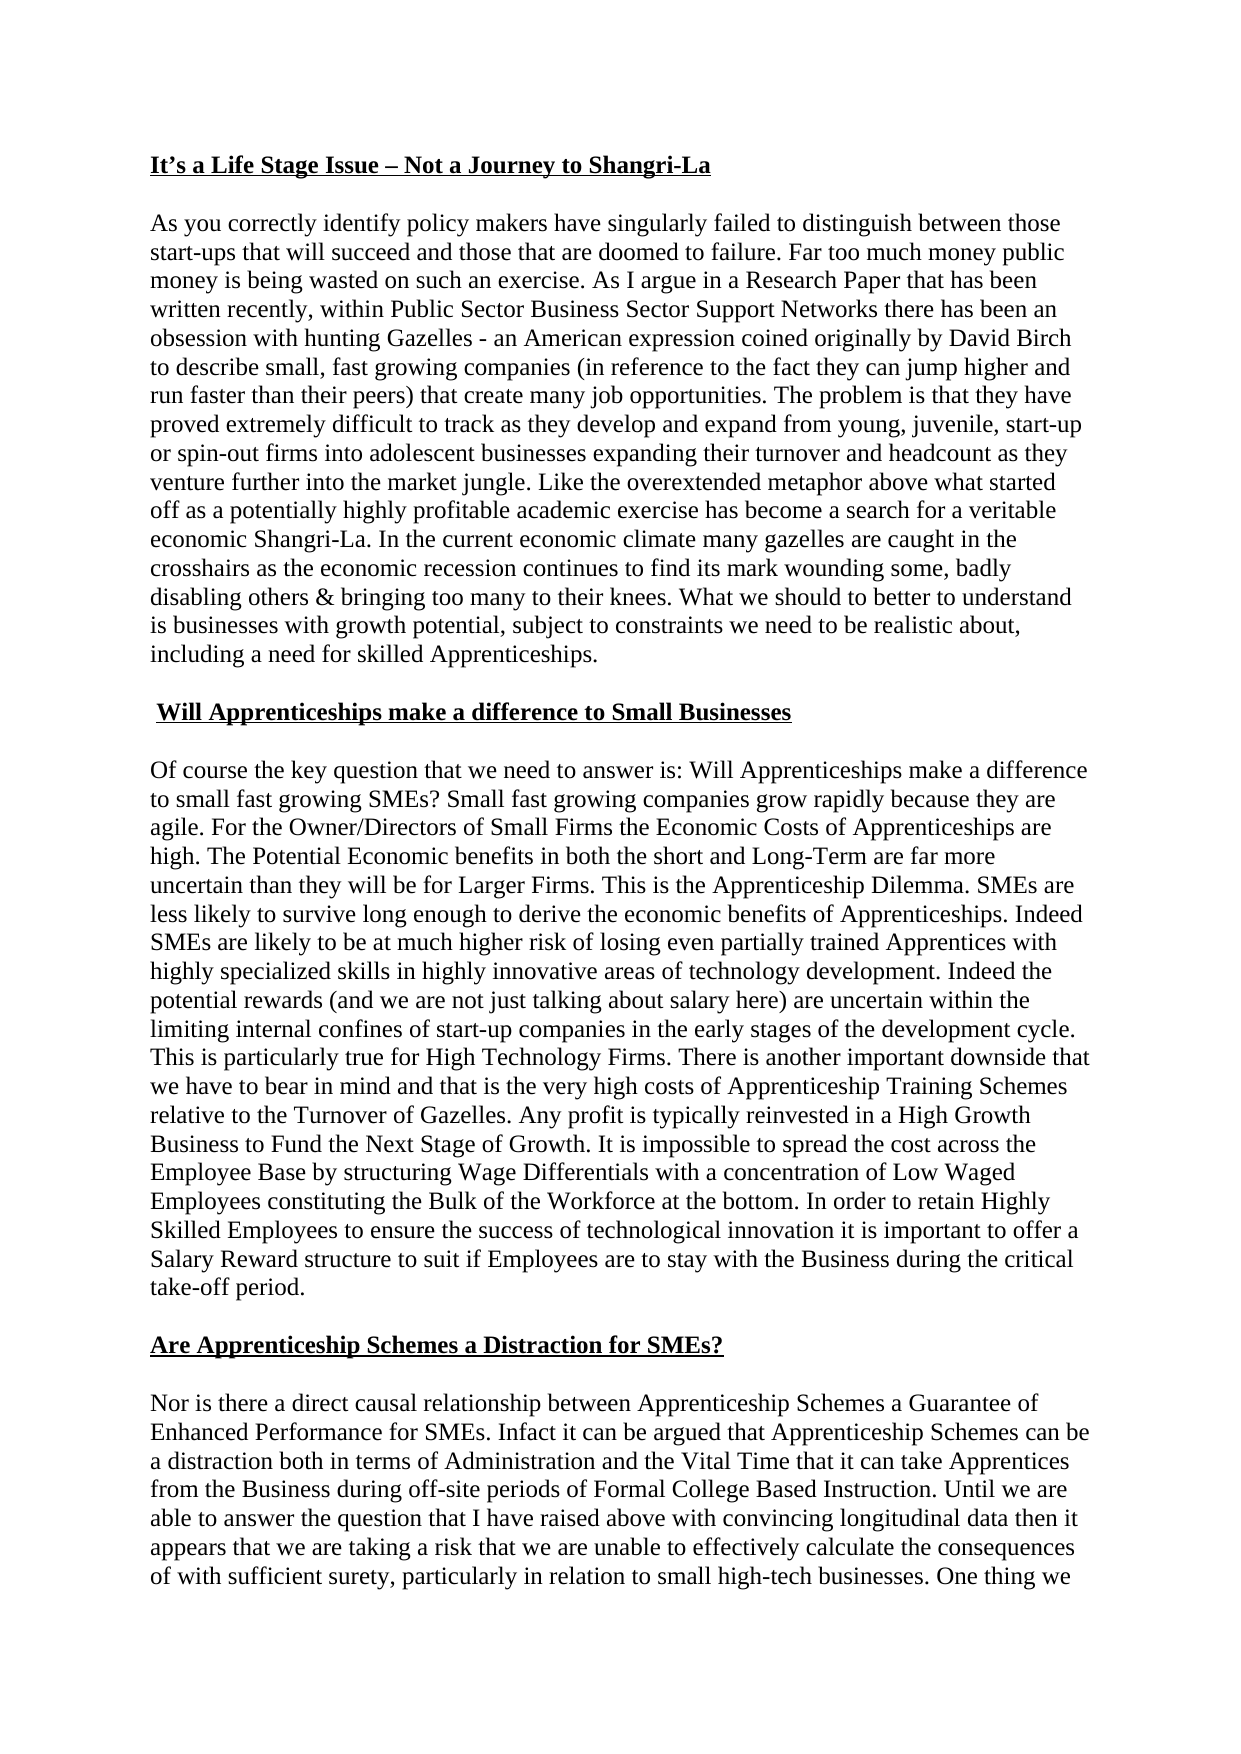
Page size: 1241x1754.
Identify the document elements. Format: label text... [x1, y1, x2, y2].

text It’s a Life Stage Issue – Not a Journey to Shangri-La [150, 150, 1090, 179]
text As you correctly identify policy makers have singularly failed to distinguish between those start-ups that will succeed and those that are doomed to failure. Far too much money public money is being wasted on such an exercise. As I argue in a Research Paper that has been written recently, within Public Sector Business Sector Support Networks there has been an obsession with hunting Gazelles - an American expression coined originally by David Birch to describe small, fast growing companies (in reference to the fact they can jump higher and run faster than their peers) that create many job opportunities. The problem is that they have proved extremely difficult to track as they develop and expand from young, juvenile, start-up or spin-out firms into adolescent businesses expanding their turnover and headcount as they venture further into the market jungle. Like the overextended metaphor above what started off as a potentially highly profitable academic exercise has become a search for a veritable economic Shangri-La. In the current economic climate many gazelles are caught in the crosshairs as the economic recession continues to find its mark wounding some, badly disabling others & bringing too many to their knees. What we should to better to understand is businesses with growth potential, subject to constraints we need to be realistic about, including a need for skilled Apprenticeships. [150, 208, 1090, 668]
text Are Apprenticeship Schemes a Distraction for SMEs? [150, 1330, 1090, 1359]
text Will Apprenticeships make a difference to Small Businesses [150, 697, 1090, 726]
text Of course the key question that we need to answer is: Will Apprenticeships make a difference to small fast growing SMEs? Small fast growing companies grow rapidly because they are agile. For the Owner/Directors of Small Firms the Economic Costs of Apprenticeships are high. The Potential Economic benefits in both the short and Long-Term are far more uncertain than they will be for Larger Firms. This is the Apprenticeship Dilemma. SMEs are less likely to survive long enough to derive the economic benefits of Apprenticeships. Indeed SMEs are likely to be at much higher risk of losing even partially trained Apprentices with highly specialized skills in highly innovative areas of technology development. Indeed the potential rewards (and we are not just talking about salary here) are uncertain within the limiting internal confines of start-up companies in the early stages of the development cycle. This is particularly true for High Technology Firms. There is another important downside that we have to bear in mind and that is the very high costs of Apprenticeship Training Schemes relative to the Turnover of Gazelles. Any profit is typically reinvested in a High Growth Business to Fund the Next Stage of Growth. It is impossible to spread the cost across the Employee Base by structuring Wage Differentials with a concentration of Low Waged Employees constituting the Bulk of the Workforce at the bottom. In order to retain Highly Skilled Employees to ensure the success of technological innovation it is important to offer a Salary Reward structure to suit if Employees are to stay with the Business during the critical take-off period. [150, 755, 1090, 1301]
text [150, 1388, 1090, 1589]
